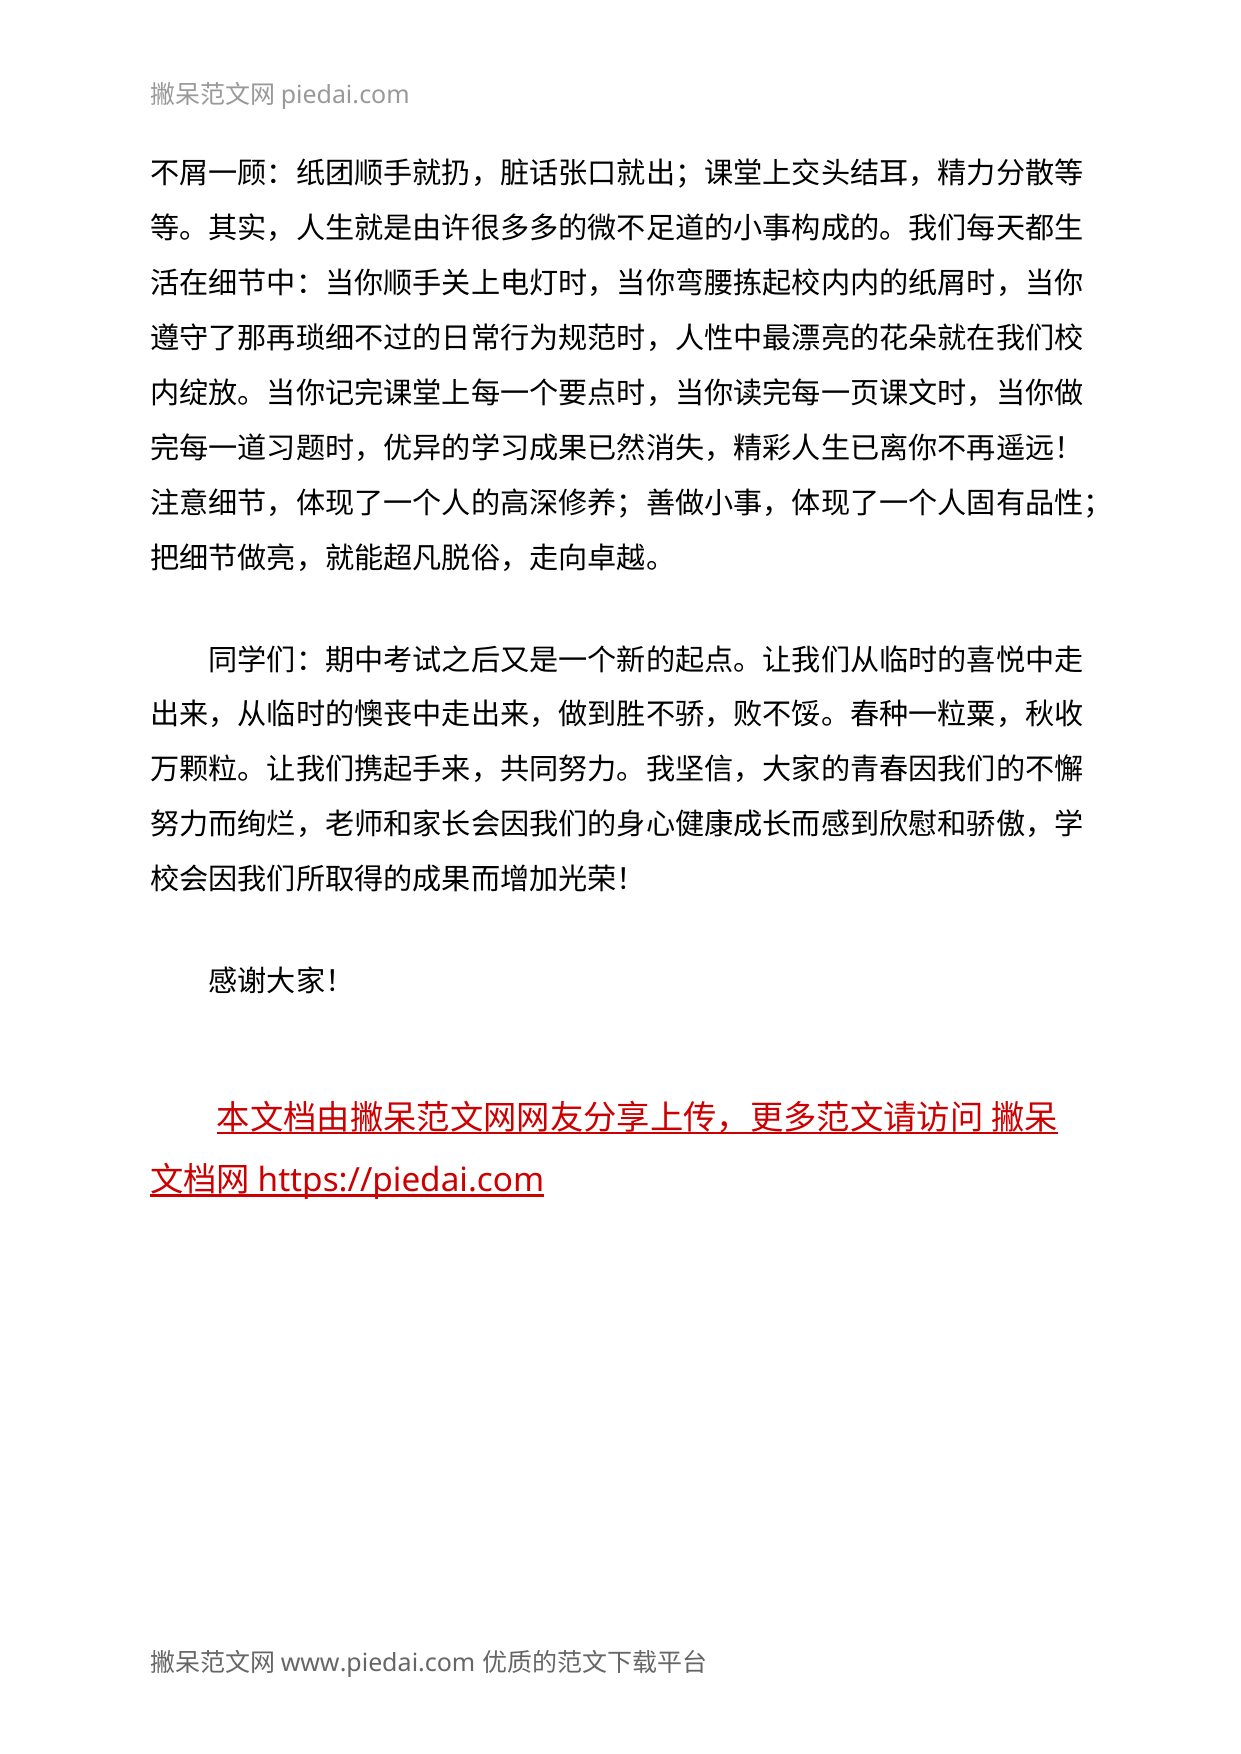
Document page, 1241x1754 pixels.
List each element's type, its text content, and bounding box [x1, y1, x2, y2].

text 本文档由撇呆范文网网友分享上传，更多范文请访问 撇呆文档网 https://piedai.com [150, 1090, 1090, 1201]
text 感谢大家！ [150, 957, 1090, 1000]
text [150, 150, 1090, 577]
text 同学们：期中考试之后又是一个新的起点。让我们从临时的喜悦中走出来，从临时的懊丧中走出来，做到胜不骄，败不馁。春种一粒粟，秋收万颗粒。让我们携起手来，共同努力。我坚信，大家的青春因我们的不懈努力而绚烂，老师和家长会因我们的身心健康成长而感到欣慰和骄傲，学校会因我们所取得的成果而增加光荣！ [150, 636, 1090, 898]
